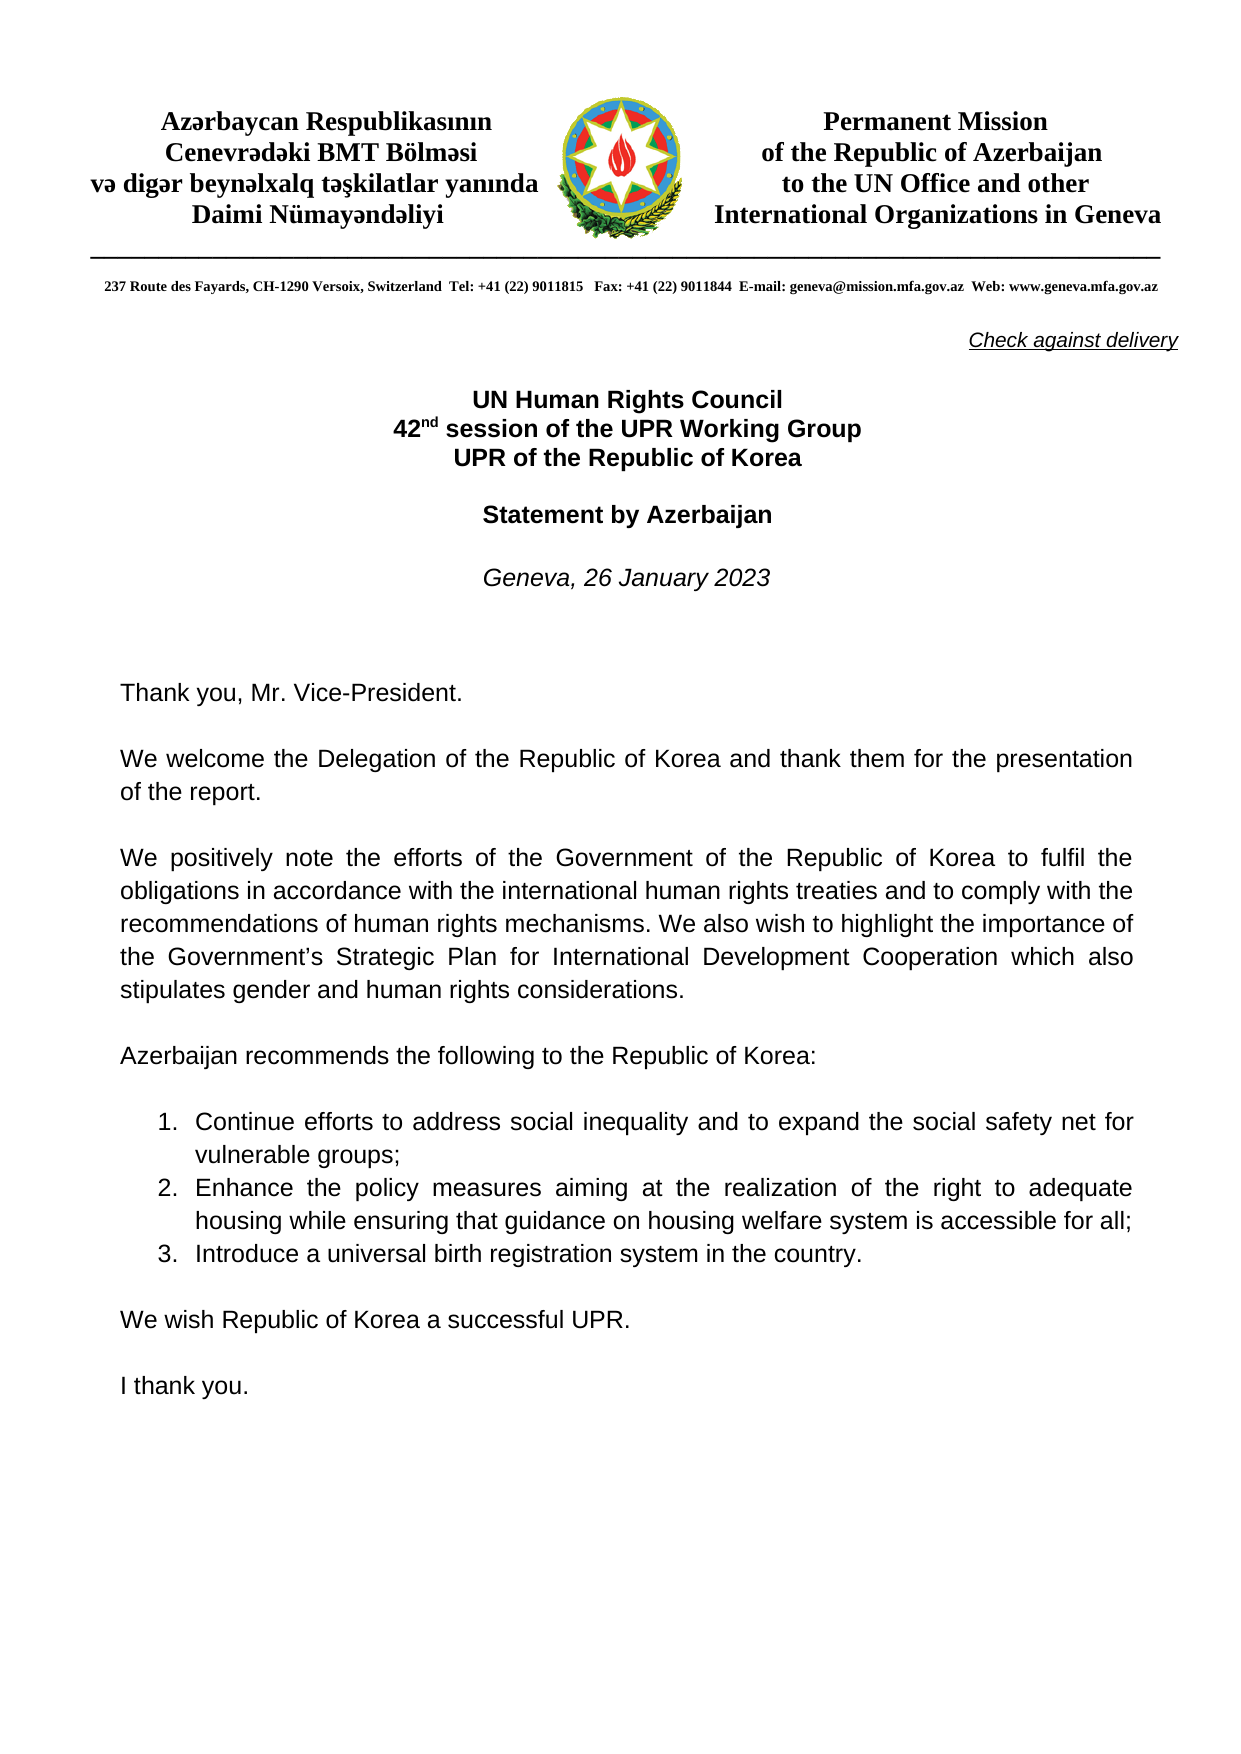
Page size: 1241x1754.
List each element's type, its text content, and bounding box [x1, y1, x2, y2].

text Thank you, Mr. Vice-President. [120, 678, 1135, 706]
text Statement by Azerbaijan [120, 500, 1135, 529]
text I thank you. [120, 1371, 1135, 1400]
text Daimi Nümayəndəliyi International Organizations in Geneva _______________________________________________________________________________ [90, 198, 1180, 261]
text və digər beynəlxalq təşkilatlar yanında to the UN Office and other [687, 167, 1165, 198]
text Azərbaycan Respublikasının Permanent Mission [120, 105, 556, 136]
text We wish Republic of Korea a successful UPR. [120, 1305, 1135, 1334]
text We welcome the Delegation of the Republic of Korea and thank them for the presentation of the report. [120, 744, 1135, 805]
text Cenevrədəki BMT Bölməsi of the Republic of Azerbaijan [687, 136, 1165, 167]
text Check against delivery [710, 328, 1180, 352]
picture [556, 94, 687, 241]
text Azerbaijan recommends the following to the Republic of Korea: [120, 1041, 1135, 1069]
list Enhance the policy measures aiming at the realization of the right to adequate housing while ensuring that guidance on housing welfare system is accessible for all; [157, 1173, 1135, 1235]
text və digər beynəlxalq təşkilatlar yanında to the UN Office and other [90, 167, 556, 198]
text 42nd session of the UPR Working Group [120, 414, 1135, 443]
text Geneva, 26 January 2023 [120, 563, 1135, 591]
text UPR of the Republic of Korea [120, 443, 1135, 472]
list Continue efforts to address social inequality and to expand the social safety net for vulnerable groups; [157, 1107, 1135, 1169]
text UN Human Rights Council [120, 385, 1135, 414]
text We positively note the efforts of the Government of the Republic of Korea to fulfil the obligations in accordance with the international human rights treaties and to comply with the recommendations of human rights mechanisms. We also wish to highlight the importance of the Government’s Strategic Plan for International Development Cooperation which also stipulates gender and human rights considerations. [120, 843, 1135, 1003]
text Cenevrədəki BMT Bölməsi of the Republic of Azerbaijan [90, 136, 556, 167]
text 237 Route des Fayards, CH-1290 Versoix, Switzerland Tel: +41 (22) 9011815 Fax: +41 (22) 9011844 E-mail: geneva@mission.mfa.gov.az Web: www.geneva.mfa.gov.az [61, 277, 1194, 294]
list Introduce a universal birth registration system in the country. [157, 1239, 1135, 1268]
text Azərbaycan Respublikasının Permanent Mission [687, 105, 1165, 136]
